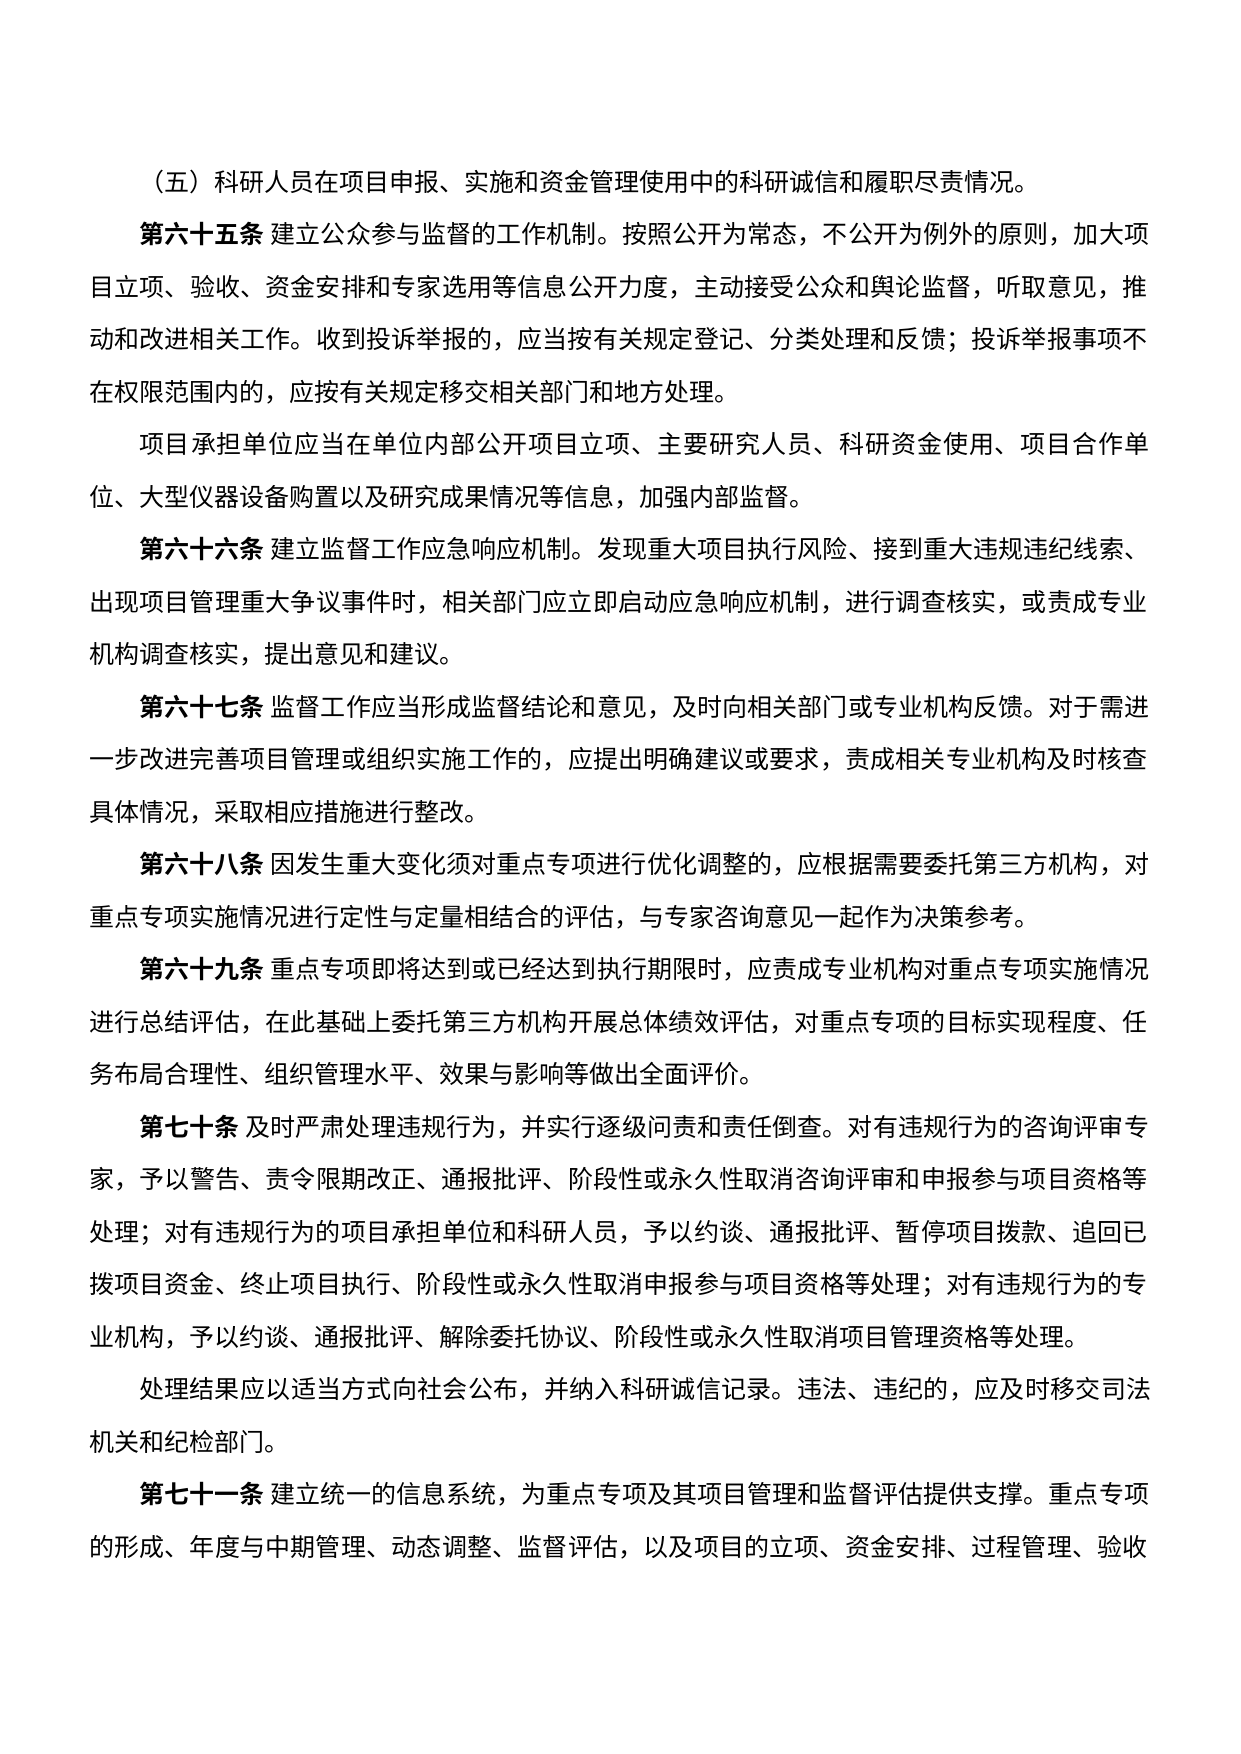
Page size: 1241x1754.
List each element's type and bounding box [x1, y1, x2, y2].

table_cell [89, 162, 1151, 1563]
